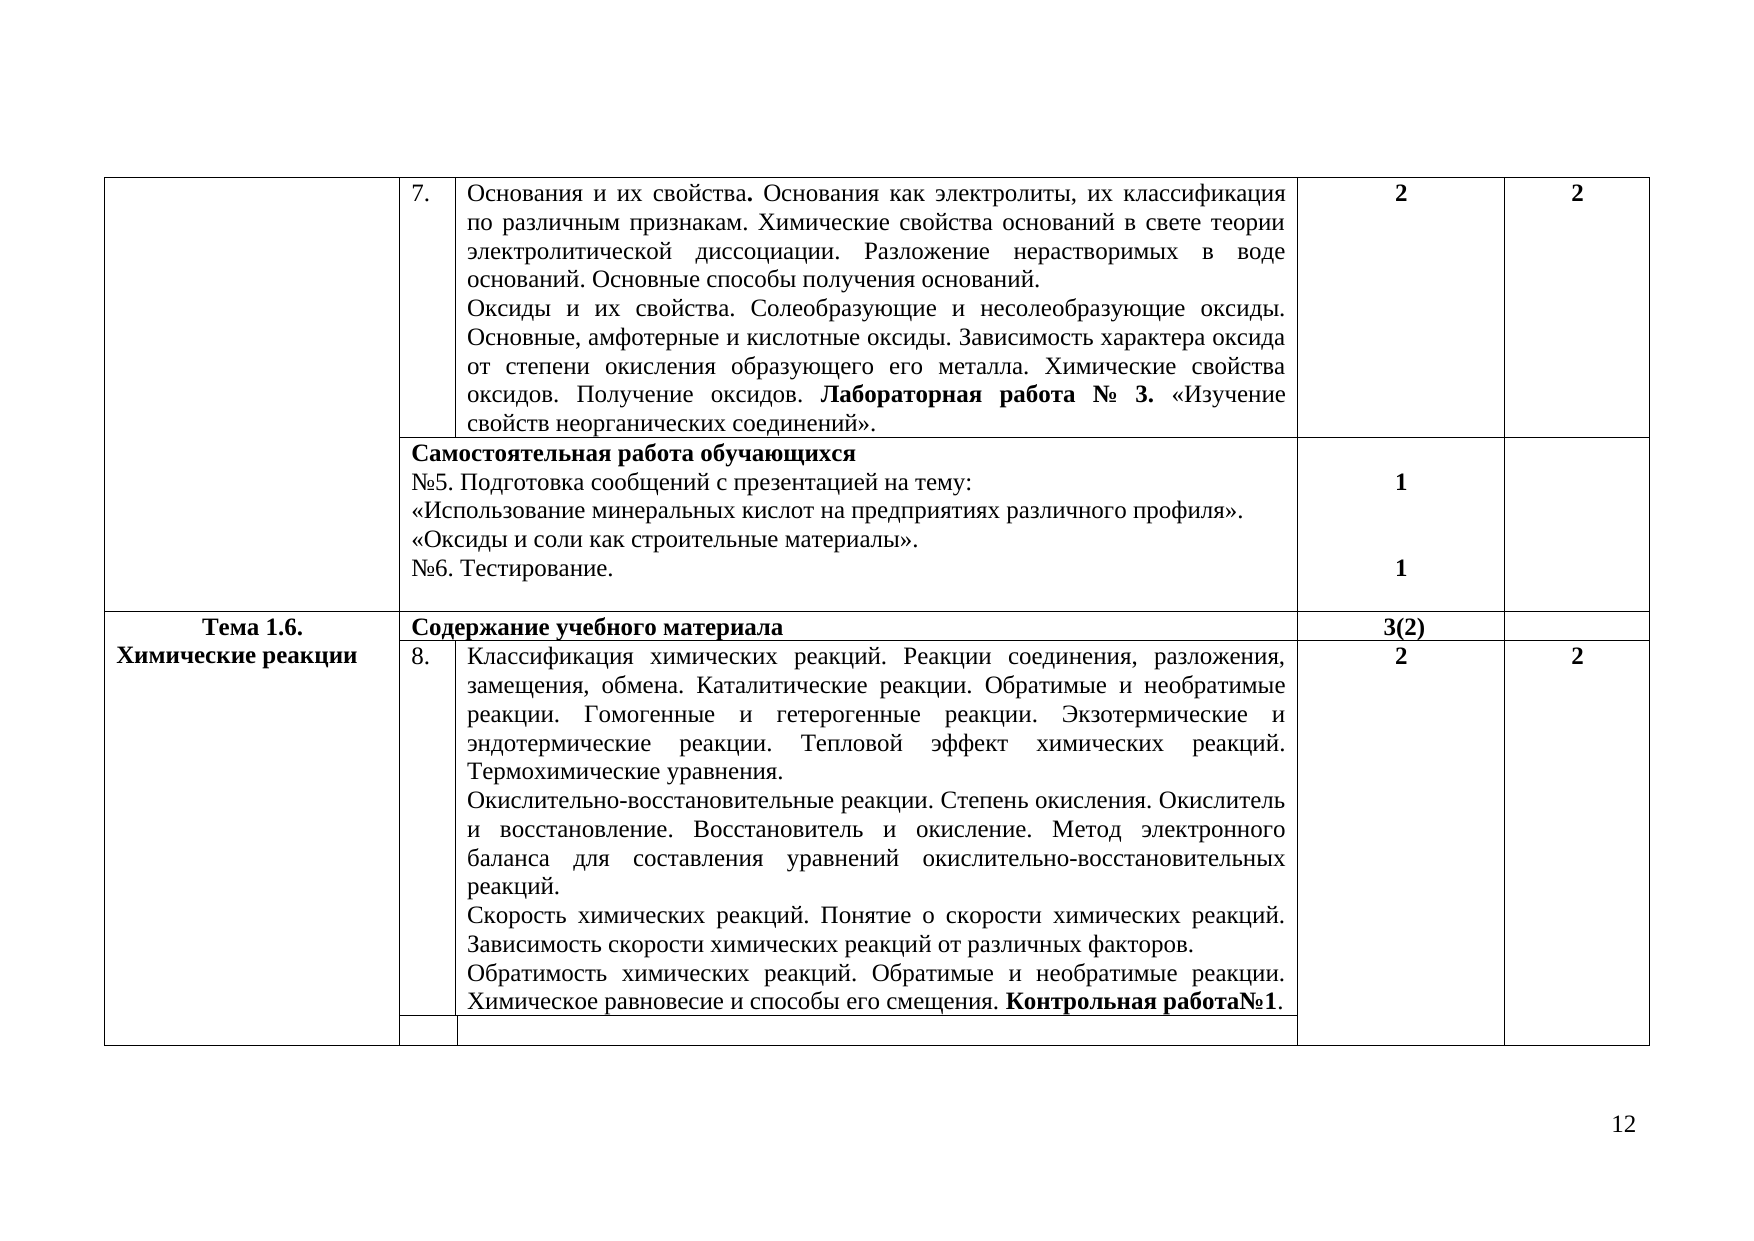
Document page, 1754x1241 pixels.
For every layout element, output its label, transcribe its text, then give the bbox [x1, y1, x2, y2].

table_cell 2 [1298, 641, 1504, 1045]
table_cell 2 [1298, 178, 1504, 437]
table_cell [400, 1016, 457, 1045]
table_cell 7. [400, 178, 455, 437]
table_cell Содержание учебного материала [400, 612, 1297, 640]
table_cell [1505, 612, 1649, 640]
table_cell Классификация химических реакций. Реакции соединения, разложения, замещения, обмена. Каталитические реакции. Обратимые и необратимые реакции. Гомогенные и гетерогенные реакции. Экзотермические и эндотермические реакции. Тепловой эффект химических реакций. Термохимические уравнения. Окислительно-восстановительные реакции. Степень окисления. Окислитель и восстановление. Восстановитель и окисление. Метод электронного баланса для составления уравнений окислительно-восстановительных реакций. Скорость химических реакций. Понятие о скорости химических реакций. Зависимость скорости химических реакций от различных факторов. Обратимость химических реакций. Обратимые и необратимые реакции. Химическое равновесие и способы его смещения. Контрольная работа№1. [456, 641, 1297, 1015]
table_cell 1 1 [1298, 438, 1504, 611]
table_cell 2 [1505, 641, 1649, 1045]
table_cell Тема 1.6. Химические реакции [105, 612, 399, 1045]
table_cell [458, 1016, 1297, 1045]
table_cell 8. [400, 641, 455, 1015]
table_cell Основания и их свойства. Основания как электролиты, их классификация по различным признакам. Химические свойства оснований в свете теории электролитической диссоциации. Разложение нерастворимых в воде оснований. Основные способы получения оснований. Оксиды и их свойства. Солеобразующие и несолеобразующие оксиды. Основные, амфотерные и кислотные оксиды. Зависимость характера оксида от степени окисления образующего его металла. Химические свойства оксидов. Получение оксидов. Лабораторная работа № 3. «Изучение свойств неорганических соединений». [456, 178, 1297, 437]
table_cell Самостоятельная работа обучающихся №5. Подготовка сообщений с презентацией на тему: «Использование минеральных кислот на предприятиях различного профиля». «Оксиды и соли как строительные материалы». №6. Тестирование. [400, 438, 1297, 611]
table_cell 2 [1505, 178, 1649, 437]
table_cell [1505, 438, 1649, 611]
table_cell 3(2) [1298, 612, 1504, 640]
